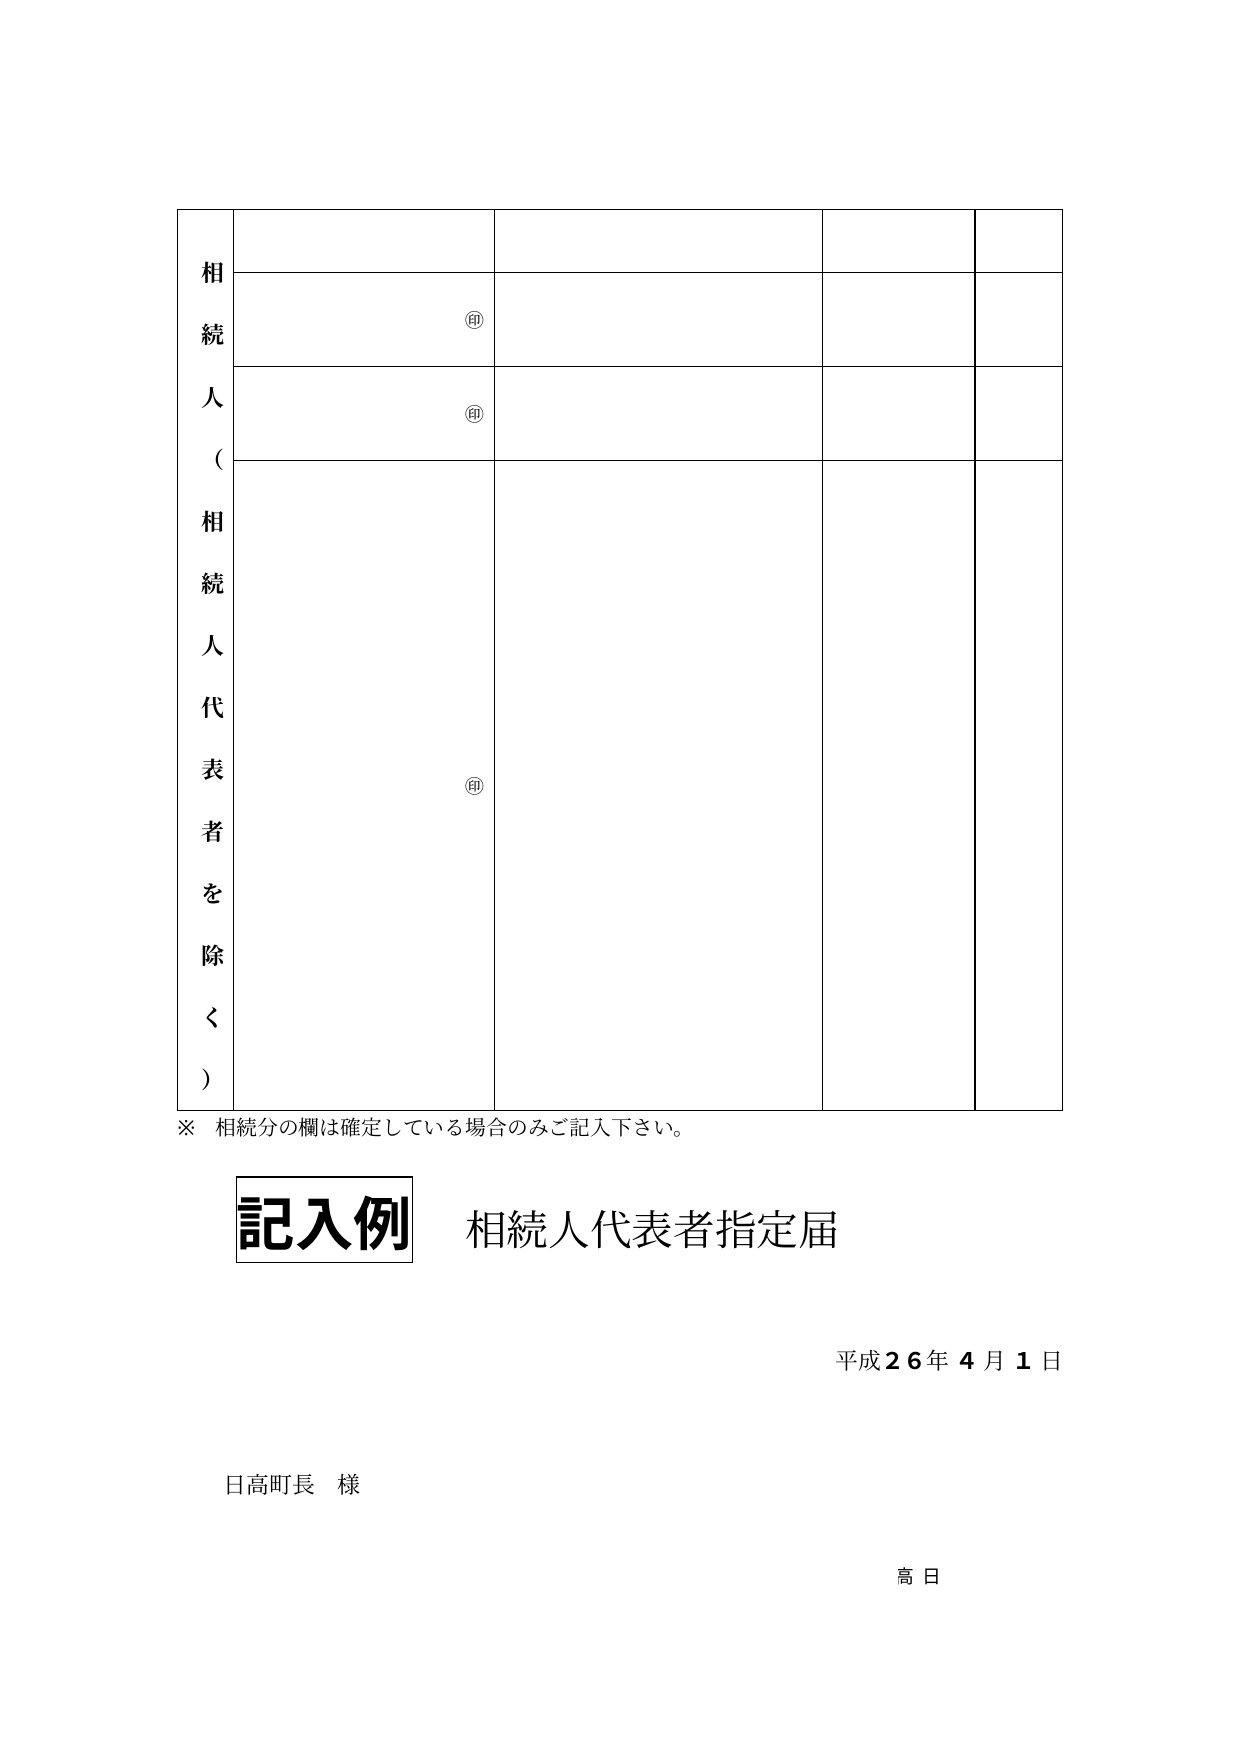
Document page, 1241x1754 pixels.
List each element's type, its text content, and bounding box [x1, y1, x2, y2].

table_cell ㊞ [234, 367, 494, 460]
table_cell [976, 273, 1062, 366]
text ※ 相続分の欄は確定している場合のみご記入下さい。 [177, 1111, 1063, 1142]
table_cell ㊞ [234, 273, 494, 366]
table_cell [495, 461, 822, 1110]
table_cell [823, 210, 974, 272]
table_cell [495, 367, 822, 460]
text 平成２６年 ４ 月 １ 日 [177, 1328, 1063, 1391]
table_cell [823, 367, 974, 460]
table_cell [976, 461, 1062, 1110]
text 記入例 相続人代表者指定届 [177, 1173, 1063, 1266]
table_cell [823, 273, 974, 366]
table_cell ㊞ [234, 210, 494, 272]
table_cell [823, 461, 974, 1110]
table_cell ㊞ [234, 461, 494, 1110]
text 日高町長 様 [177, 1453, 1063, 1515]
table_cell [495, 273, 822, 366]
table_cell [976, 367, 1062, 460]
table_cell [976, 210, 1062, 272]
table_cell [495, 210, 822, 272]
